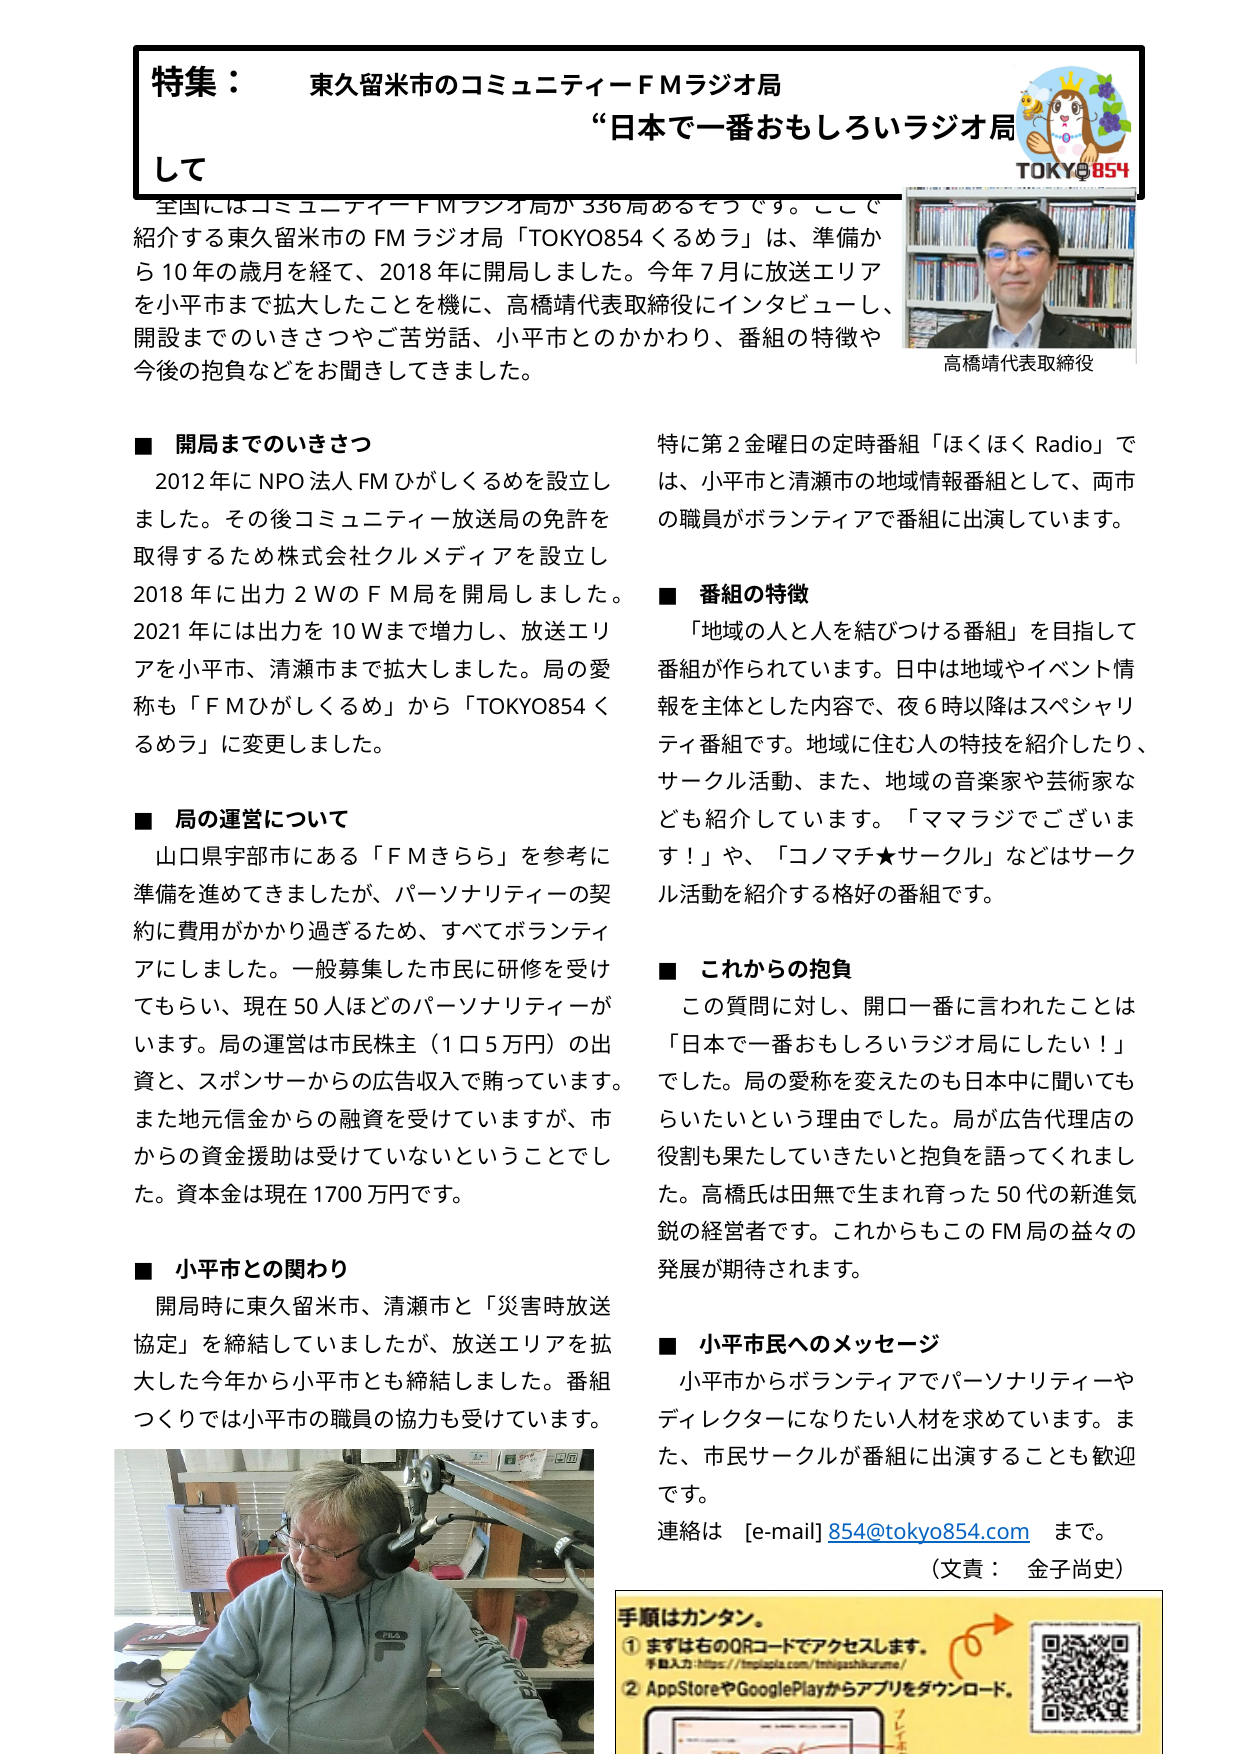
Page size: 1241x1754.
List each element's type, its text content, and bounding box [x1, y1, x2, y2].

text この質問に対し、開口一番に言われたことは「日本で一番おもしろいラジオ局にしたい！」でした。局の愛称を変えたのも日本中に聞いてもらいたいという理由でした。局が広告代理店の役割も果たしていきたいと抱負を語ってくれました。高橋氏は田無で生まれ育った50代の新進気鋭の経営者です。これからもこのFM局の益々の発展が期待されます。 [657, 986, 1137, 1286]
text （文責： 金子尚史） [657, 1549, 1137, 1586]
text ■ 番組の特徴 [657, 574, 1137, 611]
text 開局時に東久留米市、清瀬市と「災害時放送協定」を締結していましたが、放送エリアを拡大した今年から小平市とも締結しました。番組つくりでは小平市の職員の協力も受けています。特に第2金曜日の定時番組「ほくほくRadio」では、小平市と清瀬市の地域情報番組として、両市の職員がボランティアで番組に出演しています。 [657, 424, 1137, 536]
picture [1014, 65, 1132, 182]
picture [901, 187, 1137, 364]
text 小平市からボランティアでパーソナリティーやディレクターになりたい人材を求めています。また、市民サークルが番組に出演することも歓迎です。 [657, 1361, 1137, 1511]
text ■ これからの抱負 [657, 949, 1137, 986]
text ■ 小平市民へのメッセージ [657, 1324, 1137, 1361]
picture [616, 1591, 1162, 1754]
text ■ 局の運営について [133, 799, 613, 836]
text 開局時に東久留米市、清瀬市と「災害時放送協定」を締結していましたが、放送エリアを拡大した今年から小平市とも締結しました。番組つくりでは小平市の職員の協力も受けています。特に第2金曜日の定時番組「ほくほくRadio」では、小平市と清瀬市の地域情報番組として、両市の職員がボランティアで番組に出演しています。 [133, 1286, 613, 1436]
text 山口県宇部市にある「ＦＭきらら」を参考に準備を進めてきましたが、パーソナリティーの契約に費用がかかり過ぎるため、すべてボランティアにしました。一般募集した市民に研修を受けてもらい、現在50人ほどのパーソナリティーがいます。局の運営は市民株主（1口5万円）の出資と、スポンサーからの広告収入で賄っています。また地元信金からの融資を受けていますが、市からの資金援助は受けていないということでした。資本金は現在1700万円です。 [133, 836, 613, 1211]
text ■ 小平市との関わり [133, 1249, 613, 1286]
text 2012年にNPO法人FMひがしくるめを設立しました。その後コミュニティー放送局の免許を取得するため株式会社クルメディアを設立し、2018年に出力2ＷのＦＭ局を開局しました。2021年には出力を10Ｗまで増力し、放送エリアを小平市、清瀬市まで拡大しました。局の愛称も「ＦＭひがしくるめ」から「TOKYO854くるめラ」に変更しました。 [133, 461, 613, 761]
text 連絡は [e-mail] 854@tokyo854.com まで。 [657, 1511, 1137, 1549]
picture [114, 1449, 594, 1754]
text ■ 開局までのいきさつ [133, 424, 613, 461]
text 「地域の人と人を結びつける番組」を目指して、番組が作られています。日中は地域やイベント情報を主体とした内容で、夜6時以降はスペシャリティ番組です。地域に住む人の特技を紹介したり、サークル活動、また、地域の音楽家や芸術家なども紹介しています。「ママラジでございます！」や、「コノマチ★サークル」などはサークル活動を紹介する格好の番組です。 [657, 611, 1137, 911]
text 全国にはコミュニティーＦＭラジオ局が336局あるそうです。ここで紹介する東久留米市のFMラジオ局「TOKYO854くるめラ」は、準備から10年の歳月を経て、2018年に開局しました。今年7月に放送エリアを小平市まで拡大したことを機に、高橋靖代表取締役にインタビューし、開設までのいきさつやご苦労話、小平市とのかかわり、番組の特徴や今後の抱負などをお聞きしてきました。 [133, 200, 901, 386]
